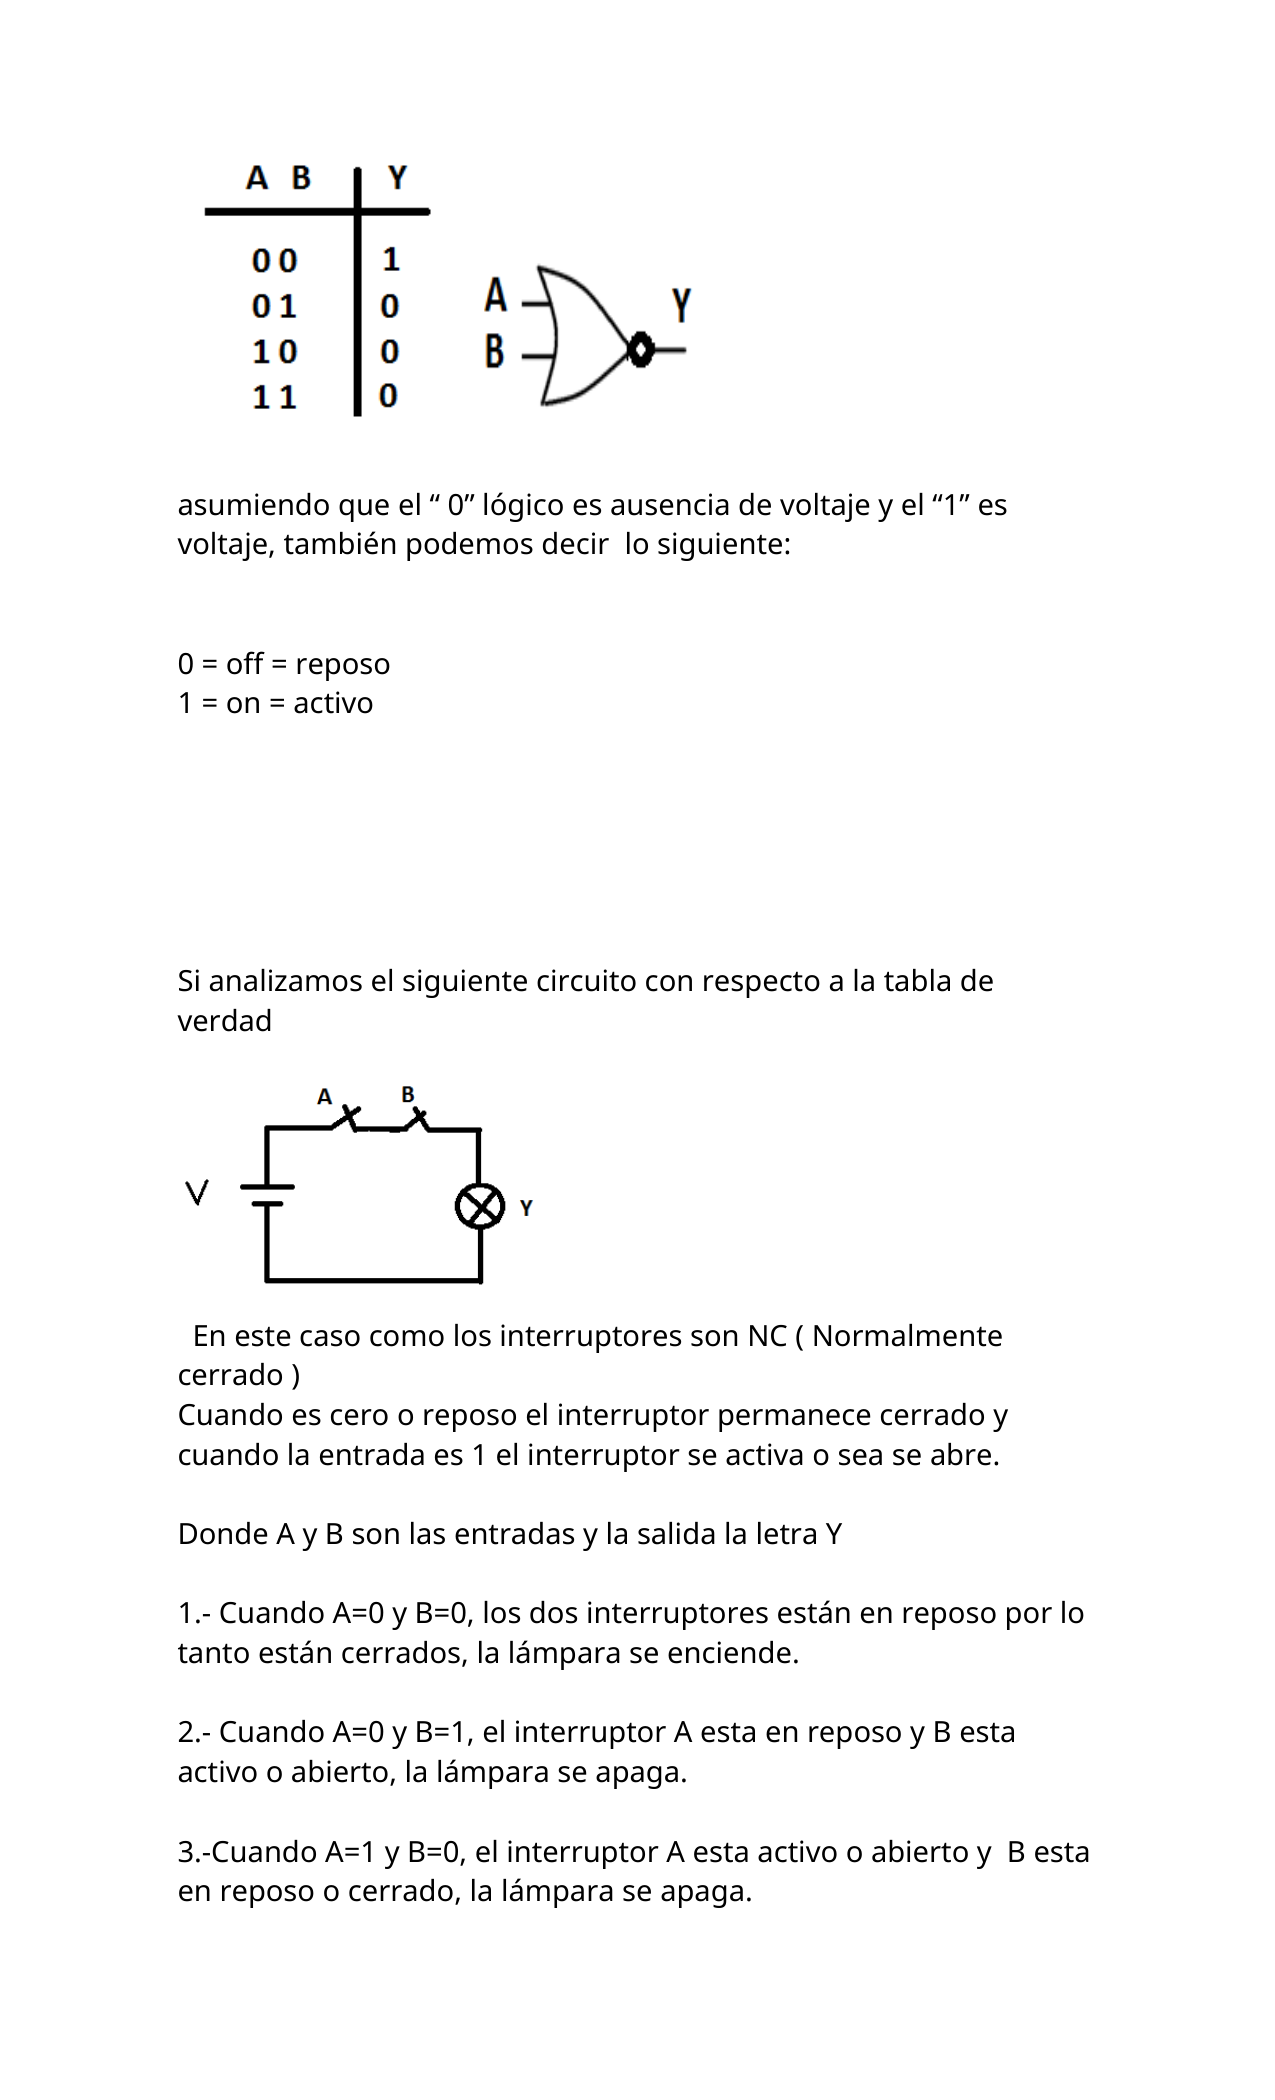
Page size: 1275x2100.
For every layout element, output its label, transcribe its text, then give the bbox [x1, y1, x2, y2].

text 1.- Cuando A=0 y B=0, los dos interruptores están en reposo por lo tanto están cerrados, la lámpara se enciende. [177, 1593, 1098, 1672]
text Cuando es cero o reposo el interruptor permanece cerrado y cuando la entrada es 1 el interruptor se activa o sea se abre. [177, 1394, 1098, 1474]
text Donde A y B son las entradas y la salida la letra Y [177, 1513, 1098, 1553]
text Si analizamos el siguiente circuito con respecto a la tabla de verdad [177, 960, 1098, 1040]
text 3.-Cuando A=1 y B=0, el interruptor A esta activo o abierto y B esta en reposo o cerrado, la lámpara se apaga. [177, 1831, 1098, 1910]
text 2.- Cuando A=0 y B=1, el interruptor A esta en reposo y B esta activo o abierto, la lámpara se apaga. [177, 1712, 1098, 1791]
text 0 = off = reposo [177, 643, 1098, 683]
picture [177, 1079, 539, 1315]
text 1 = on = activo [177, 683, 1098, 722]
picture [177, 147, 721, 445]
text En este caso como los interruptores son NC ( Normalmente cerrado ) [177, 1315, 1098, 1394]
text asumiendo que el “ 0” lógico es ausencia de voltaje y el “1” es voltaje, también podemos decir lo siguiente: [177, 484, 1098, 563]
